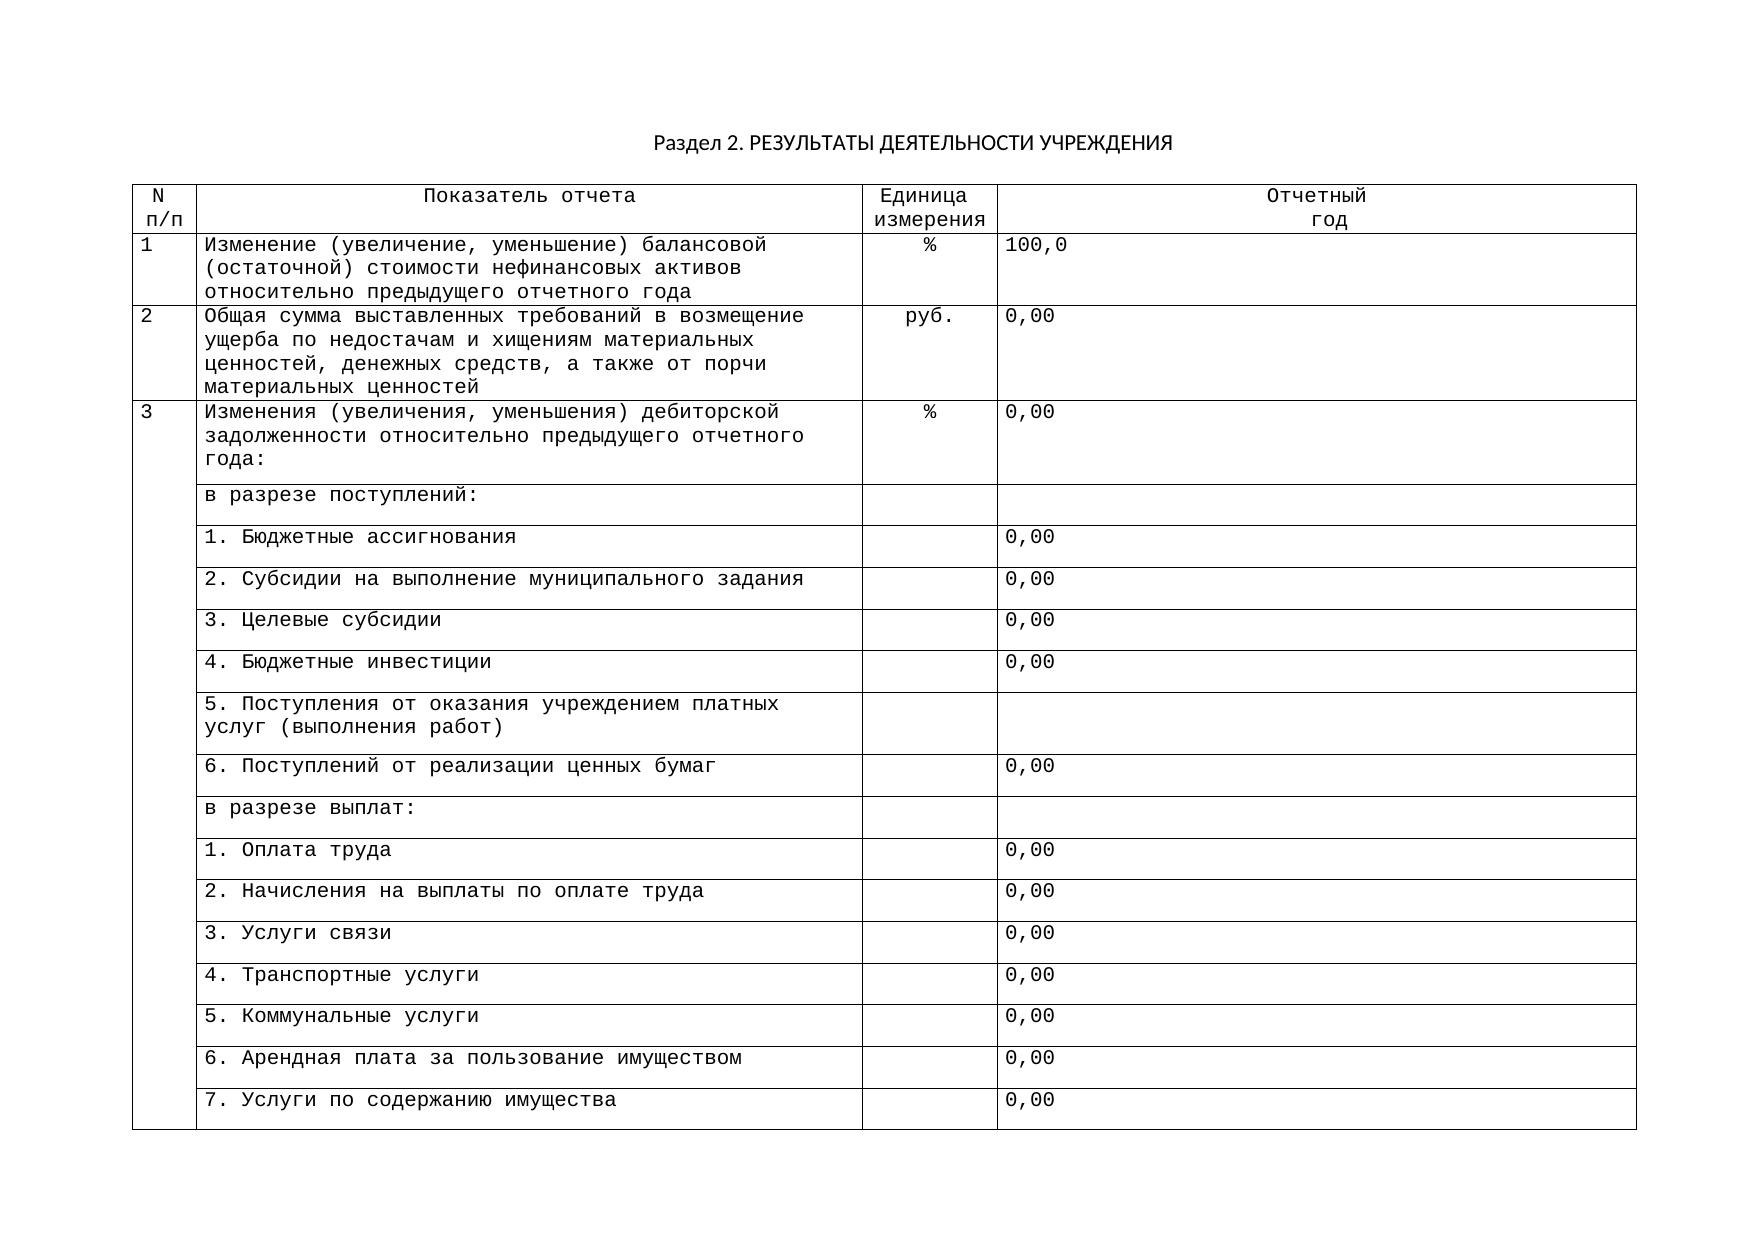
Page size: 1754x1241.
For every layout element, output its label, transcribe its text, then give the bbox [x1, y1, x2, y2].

table_cell 0,00 [998, 568, 1636, 608]
table_cell 4. Бюджетные инвестиции [197, 651, 862, 692]
text Раздел 2. РЕЗУЛЬТАТЫ ДЕЯТЕЛЬНОСТИ УЧРЕЖДЕНИЯ [148, 128, 1679, 156]
table_cell руб. [863, 306, 997, 400]
table_cell 1. Бюджетные ассигнования [197, 526, 862, 567]
table_cell 3 [133, 401, 196, 1129]
table_header N п/п [133, 185, 196, 232]
table_cell Изменение (увеличение, уменьшение) балансовой (остаточной) стоимости нефинансовых активов относительно предыдущего отчетного года [197, 234, 862, 304]
table_cell [863, 651, 997, 692]
table_cell 2. Начисления на выплаты по оплате труда [197, 880, 862, 921]
table_cell [998, 485, 1636, 525]
table_cell [863, 485, 997, 525]
table_cell [863, 610, 997, 650]
table_cell [863, 880, 997, 921]
table_cell 0,00 [998, 755, 1636, 796]
table_cell 3. Услуги связи [197, 922, 862, 963]
table_cell 0,00 [998, 651, 1636, 692]
table_cell [863, 797, 997, 838]
table_cell [863, 755, 997, 796]
table_cell 6. Арендная плата за пользование имуществом [197, 1047, 862, 1088]
table_cell % [863, 234, 997, 304]
table_cell 3. Целевые субсидии [197, 610, 862, 650]
table_cell [863, 568, 997, 608]
table_cell 0,00 [998, 610, 1636, 650]
table_cell % [863, 401, 997, 483]
table_cell 5. Коммунальные услуги [197, 1005, 862, 1046]
table_cell Общая сумма выставленных требований в возмещение ущерба по недостачам и хищениям материальных ценностей, денежных средств, а также от порчи материальных ценностей [197, 306, 862, 400]
table_cell [998, 797, 1636, 838]
table_header Единица измерения [863, 185, 997, 232]
table_cell 0,00 [998, 922, 1636, 963]
table_cell [863, 839, 997, 879]
table_header Отчетный год [998, 185, 1636, 232]
table_header Показатель отчета [197, 185, 862, 232]
table_cell 0,00 [998, 880, 1636, 921]
table_cell 0,00 [998, 839, 1636, 879]
table_cell 0,00 [998, 1089, 1636, 1129]
table_cell 2 [133, 306, 196, 400]
table_cell 1. Оплата труда [197, 839, 862, 879]
table_cell 5. Поступления от оказания учреждением платных услуг (выполнения работ) [197, 693, 862, 754]
table_cell 2. Субсидии на выполнение муниципального задания [197, 568, 862, 608]
table_cell 0,00 [998, 964, 1636, 1004]
table_cell [863, 1047, 997, 1088]
table_cell 0,00 [998, 306, 1636, 400]
table_cell 0,00 [998, 526, 1636, 567]
table_cell [863, 526, 997, 567]
table_cell [863, 693, 997, 754]
table_cell [863, 964, 997, 1004]
table_cell 0,00 [998, 401, 1636, 483]
table_cell Изменения (увеличения, уменьшения) дебиторской задолженности относительно предыдущего отчетного года: [197, 401, 862, 483]
table_cell [863, 1005, 997, 1046]
table_cell в разрезе поступлений: [197, 485, 862, 525]
table_cell 1 [133, 234, 196, 304]
table_cell 0,00 [998, 1005, 1636, 1046]
table_cell [863, 922, 997, 963]
table_cell 7. Услуги по содержанию имущества [197, 1089, 862, 1129]
table_cell 4. Транспортные услуги [197, 964, 862, 1004]
table_cell в разрезе выплат: [197, 797, 862, 838]
table_cell 0,00 [998, 1047, 1636, 1088]
table_cell [863, 1089, 997, 1129]
table_cell [998, 693, 1636, 754]
table_cell 100,0 [998, 234, 1636, 304]
table_cell 6. Поступлений от реализации ценных бумаг [197, 755, 862, 796]
